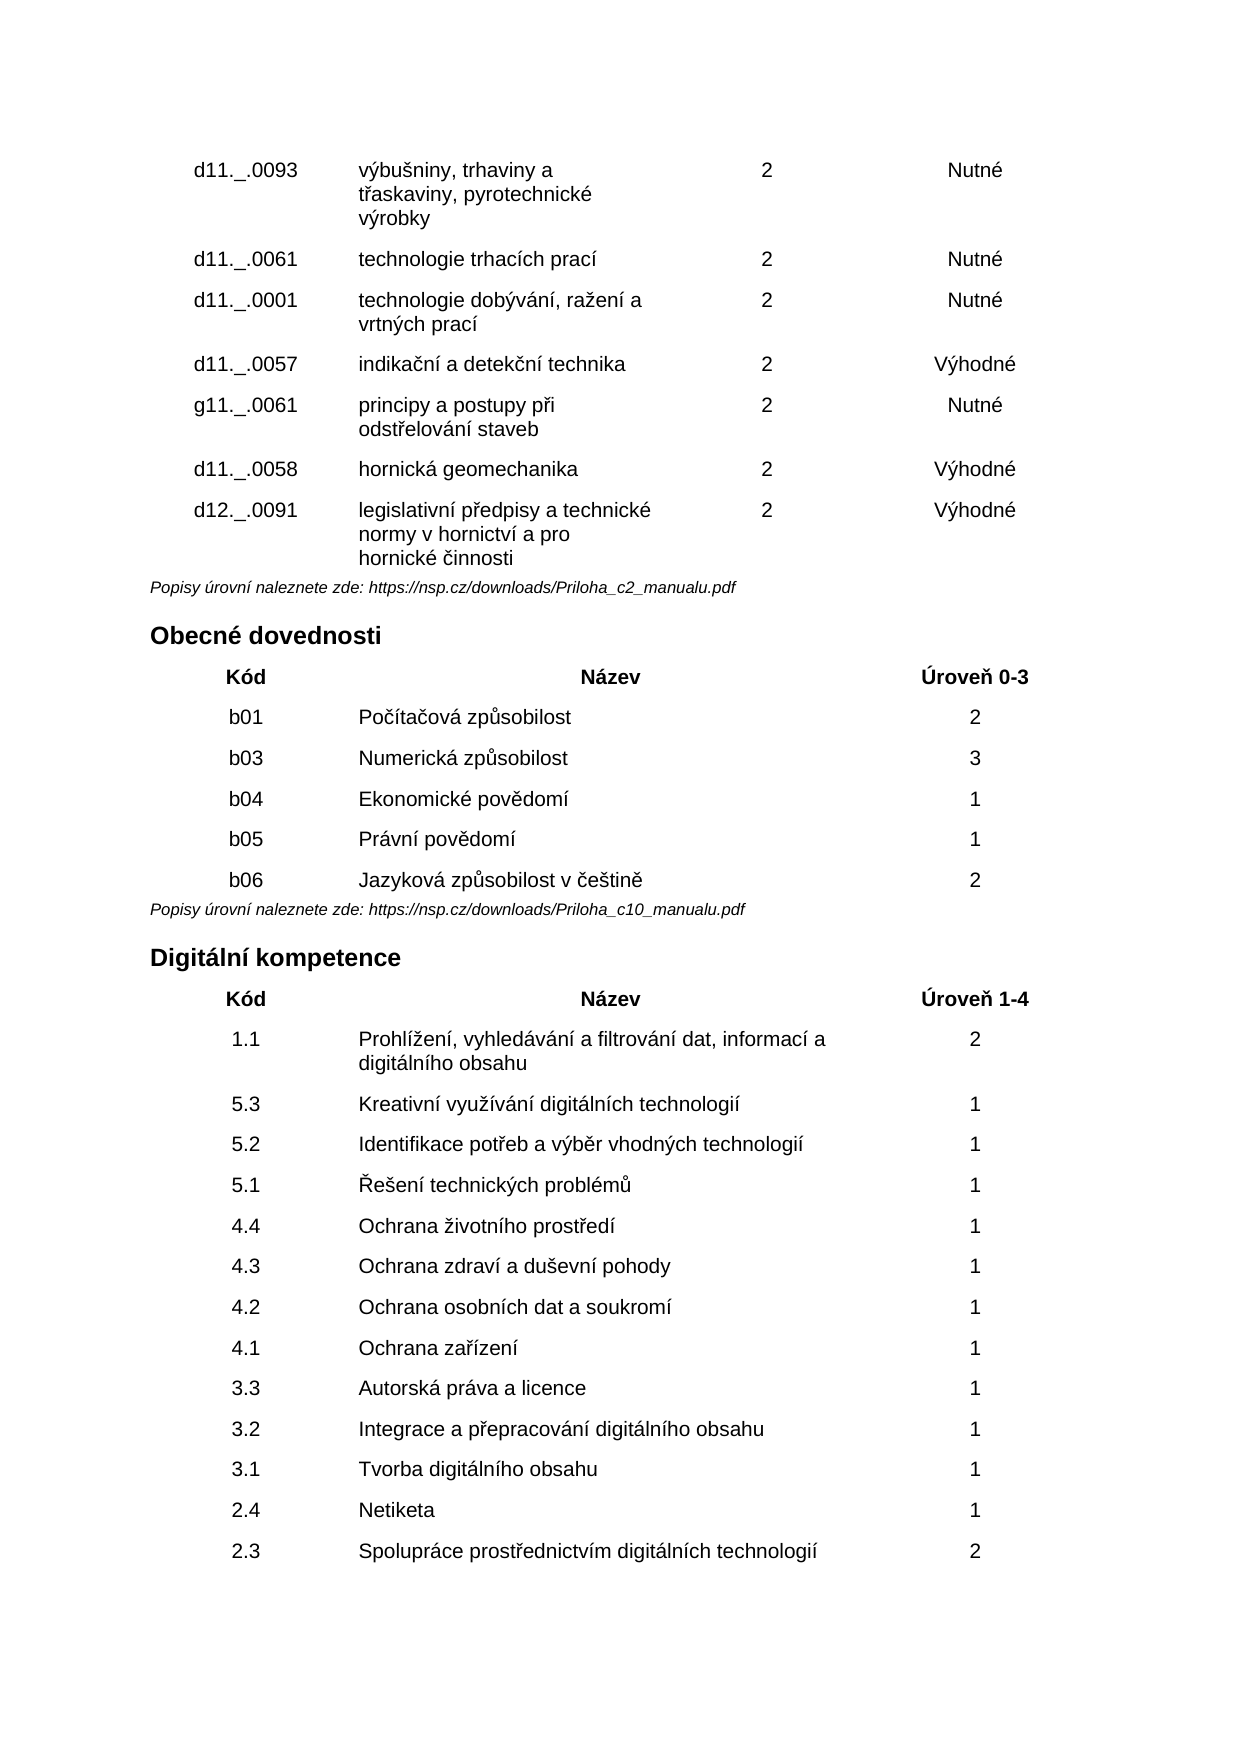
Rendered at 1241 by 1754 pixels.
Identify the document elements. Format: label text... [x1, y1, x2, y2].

table_cell 4.3 [142, 1246, 350, 1286]
table_cell Právní povědomí [350, 819, 871, 859]
table_cell 2 [871, 697, 1079, 737]
subtitle Digitální kompetence [150, 943, 1090, 972]
table_cell b03 [142, 738, 350, 778]
table_cell technologie trhacích prací [350, 239, 662, 279]
table_cell d11._.0001 [142, 279, 350, 344]
table_cell 2 [663, 150, 871, 238]
table_cell principy a postupy při odstřelování staveb [350, 384, 662, 449]
table_cell Ochrana životního prostředí [350, 1205, 871, 1246]
table_cell 1 [871, 1408, 1079, 1449]
table_cell Identifikace potřeb a výběr vhodných technologií [350, 1124, 871, 1164]
table_cell 1.1 [142, 1019, 350, 1083]
table_cell 1 [871, 1083, 1079, 1124]
table_cell 1 [871, 1449, 1079, 1489]
table_cell 4.2 [142, 1286, 350, 1327]
table_cell d11._.0093 [142, 150, 350, 238]
table_cell 2 [663, 344, 871, 384]
table_header Název [350, 978, 871, 1019]
table_cell Počítačová způsobilost [350, 697, 871, 737]
table_cell 2.4 [142, 1490, 350, 1530]
table_cell 5.1 [142, 1165, 350, 1205]
table_cell hornická geomechanika [350, 449, 662, 489]
table_cell 1 [871, 1286, 1079, 1327]
table_cell Spolupráce prostřednictvím digitálních technologií [350, 1530, 871, 1571]
table_cell Řešení technických problémů [350, 1165, 871, 1205]
table_cell Výhodné [871, 449, 1079, 489]
table_cell 2 [663, 490, 871, 578]
table_cell 1 [871, 1124, 1079, 1164]
table_cell 1 [871, 1490, 1079, 1530]
table_cell 2 [663, 384, 871, 449]
table_cell 1 [871, 1327, 1079, 1368]
table_cell 1 [871, 819, 1079, 859]
table_cell 2 [663, 279, 871, 344]
table_cell Nutné [871, 384, 1079, 449]
table_cell Autorská práva a licence [350, 1368, 871, 1408]
subtitle Obecné dovednosti [150, 621, 1090, 650]
table_cell d12._.0091 [142, 490, 350, 578]
table_cell výbušniny, trhaviny a třaskaviny, pyrotechnické výrobky [350, 150, 662, 238]
table_cell 2 [663, 239, 871, 279]
table_cell Výhodné [871, 490, 1079, 578]
table_cell 2.3 [142, 1530, 350, 1571]
table_cell d11._.0061 [142, 239, 350, 279]
table_cell 4.4 [142, 1205, 350, 1246]
table_cell 1 [871, 1205, 1079, 1246]
table_cell b06 [142, 859, 350, 900]
table_cell 3 [871, 738, 1079, 778]
table_cell 1 [871, 1246, 1079, 1286]
table_cell technologie dobývání, ražení a vrtných prací [350, 279, 662, 344]
table_cell Nutné [871, 150, 1079, 238]
table_cell Výhodné [871, 344, 1079, 384]
table_cell Ochrana osobních dat a soukromí [350, 1286, 871, 1327]
table_cell Ochrana zdraví a duševní pohody [350, 1246, 871, 1286]
text Popisy úrovní naleznete zde: https://nsp.cz/downloads/Priloha_c2_manualu.pdf [150, 578, 1090, 597]
table_cell b04 [142, 778, 350, 819]
table_cell 3.1 [142, 1449, 350, 1489]
table_cell Numerická způsobilost [350, 738, 871, 778]
table_cell g11._.0061 [142, 384, 350, 449]
table_header Kód [142, 978, 350, 1019]
table_cell Kreativní využívání digitálních technologií [350, 1083, 871, 1124]
table_cell Ekonomické povědomí [350, 778, 871, 819]
table_cell 2 [871, 859, 1079, 900]
table_header Kód [142, 656, 350, 697]
table_cell Jazyková způsobilost v češtině [350, 859, 871, 900]
text Popisy úrovní naleznete zde: https://nsp.cz/downloads/Priloha_c10_manualu.pdf [150, 900, 1090, 919]
table_cell indikační a detekční technika [350, 344, 662, 384]
table_cell 5.2 [142, 1124, 350, 1164]
table_cell Tvorba digitálního obsahu [350, 1449, 871, 1489]
table_cell d11._.0058 [142, 449, 350, 489]
table_cell 5.3 [142, 1083, 350, 1124]
table_cell Netiketa [350, 1490, 871, 1530]
table_cell 2 [663, 449, 871, 489]
table_header Název [350, 656, 871, 697]
table_cell b05 [142, 819, 350, 859]
table_cell b01 [142, 697, 350, 737]
table_cell Ochrana zařízení [350, 1327, 871, 1368]
table_cell 3.2 [142, 1408, 350, 1449]
table_cell 2 [871, 1019, 1079, 1083]
table_cell 3.3 [142, 1368, 350, 1408]
table_header Úroveň 1-4 [871, 978, 1079, 1019]
table_cell Prohlížení, vyhledávání a filtrování dat, informací a digitálního obsahu [350, 1019, 871, 1083]
table_cell Nutné [871, 239, 1079, 279]
table_cell Nutné [871, 279, 1079, 344]
table_cell d11._.0057 [142, 344, 350, 384]
table_cell 2 [871, 1530, 1079, 1571]
table_cell 1 [871, 1368, 1079, 1408]
table_cell legislativní předpisy a technické normy v hornictví a pro hornické činnosti [350, 490, 662, 578]
table_cell 4.1 [142, 1327, 350, 1368]
table_cell 1 [871, 778, 1079, 819]
table_cell 1 [871, 1165, 1079, 1205]
table_cell Integrace a přepracování digitálního obsahu [350, 1408, 871, 1449]
table_header Úroveň 0-3 [871, 656, 1079, 697]
